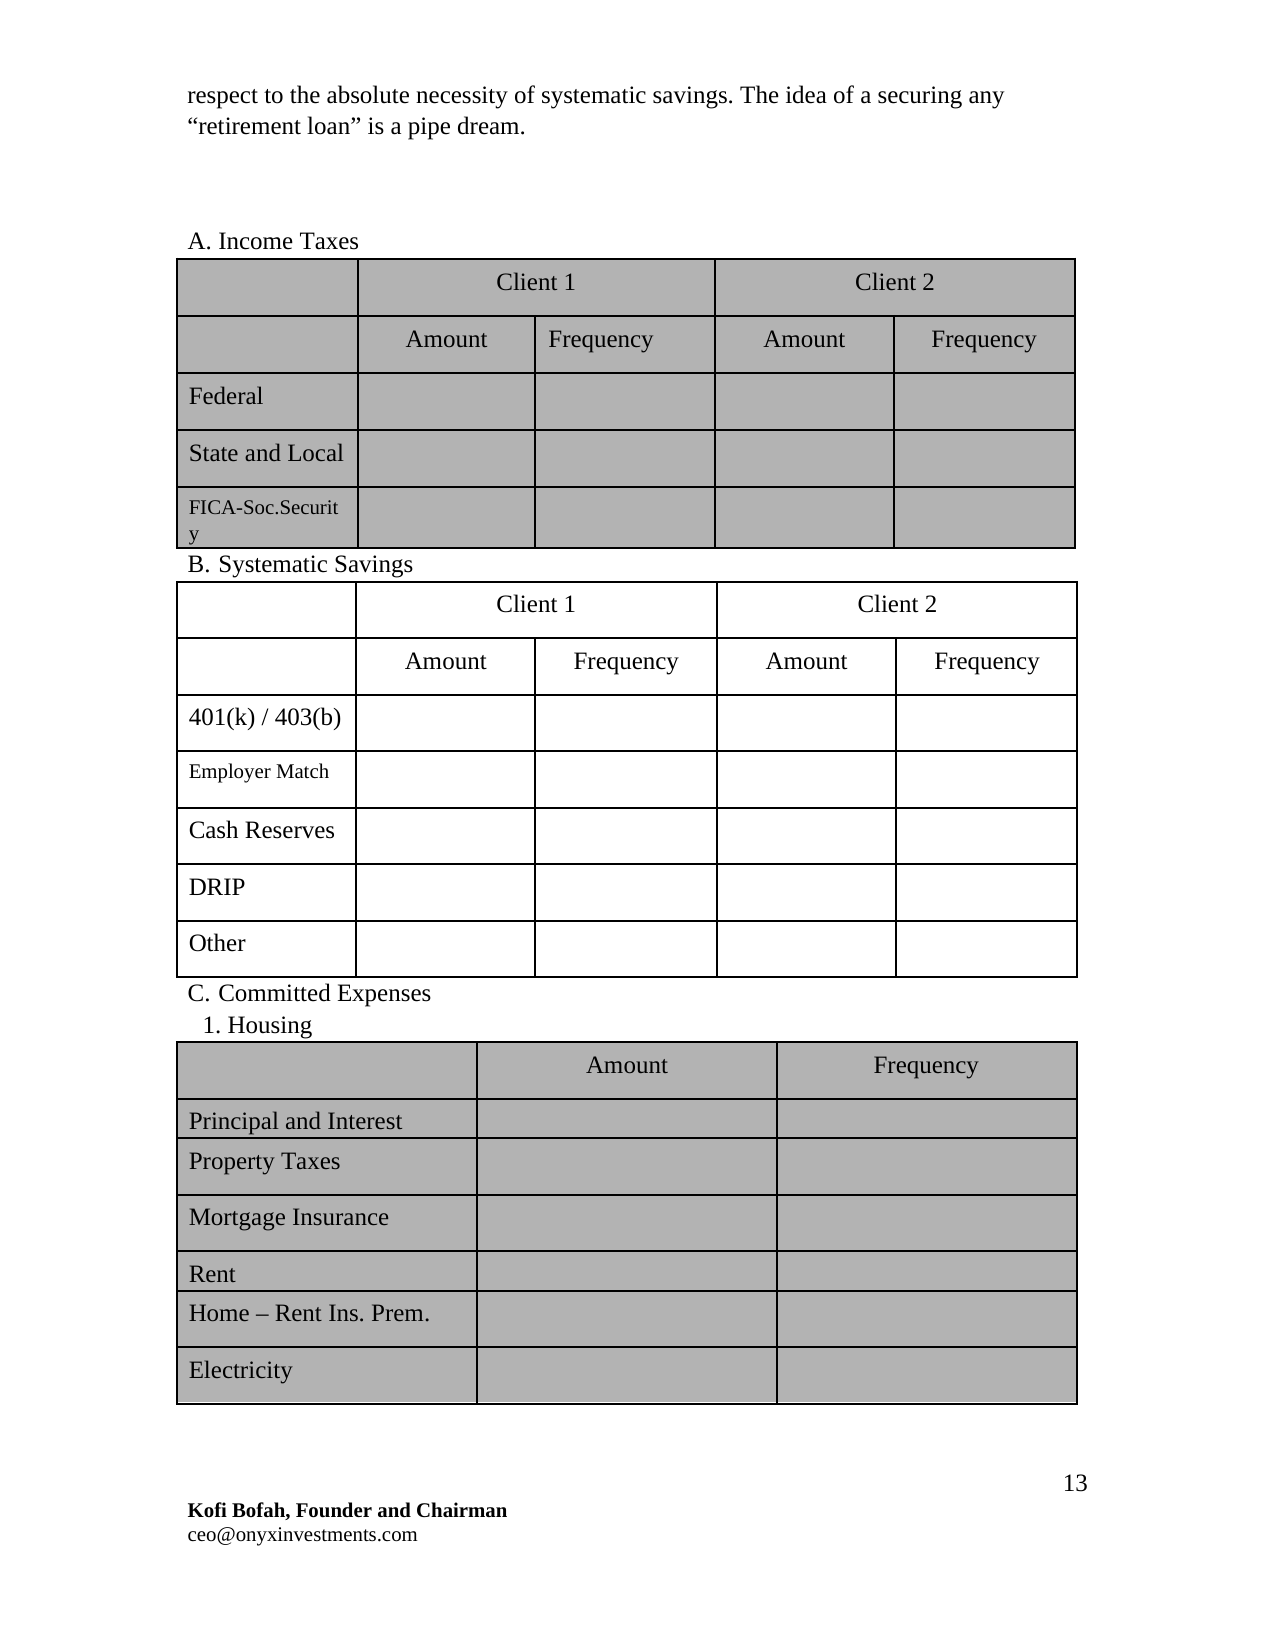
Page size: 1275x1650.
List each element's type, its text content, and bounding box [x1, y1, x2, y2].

table_cell [359, 488, 534, 547]
table_cell [536, 752, 716, 807]
table_cell Cash Reserves [178, 809, 355, 863]
table_header Client 1 [357, 583, 716, 637]
table_cell [178, 317, 357, 372]
table_header Client 2 [718, 583, 1076, 637]
list Systematic Savings [187, 549, 1085, 578]
table_cell [895, 374, 1074, 429]
table_cell Electricity [178, 1348, 476, 1402]
table_cell [778, 1139, 1076, 1194]
table_cell State and Local [178, 431, 357, 486]
table_cell [895, 431, 1074, 486]
table_cell [536, 374, 714, 429]
table_cell Mortgage Insurance [178, 1196, 476, 1250]
list Housing [202, 1010, 1085, 1038]
table_cell [359, 431, 534, 486]
table_cell [478, 1348, 776, 1402]
table_cell [357, 922, 534, 976]
table_cell [357, 752, 534, 807]
table_cell [718, 922, 895, 976]
table_cell [718, 809, 895, 863]
table_cell [897, 809, 1076, 863]
table_cell Frequency [536, 639, 716, 694]
list Committed Expenses [187, 978, 1085, 1007]
table_cell [478, 1292, 776, 1346]
table_cell [897, 696, 1076, 750]
table_cell [357, 696, 534, 750]
table_header [178, 1043, 476, 1098]
table_cell [536, 431, 714, 486]
table_cell 401(k) / 403(b) [178, 696, 355, 750]
table_cell Property Taxes [178, 1139, 476, 1194]
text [186, 80, 1085, 140]
table_header Client 1 [359, 260, 714, 315]
table_cell [718, 752, 895, 807]
table_cell Amount [718, 639, 895, 694]
table_cell Home – Rent Ins. Prem. [178, 1292, 476, 1346]
list Income Taxes [187, 226, 1085, 255]
table_cell [536, 696, 716, 750]
table_cell [536, 488, 714, 547]
table_cell DRIP [178, 865, 355, 919]
table_cell [778, 1252, 1076, 1290]
table_cell Principal and Interest [178, 1100, 476, 1137]
table_cell Amount [357, 639, 534, 694]
table_cell Frequency [895, 317, 1074, 372]
table_cell Frequency [897, 639, 1076, 694]
table_cell [895, 488, 1074, 547]
table_cell [478, 1139, 776, 1194]
table_cell [778, 1100, 1076, 1137]
table_cell [716, 431, 893, 486]
table_cell Amount [716, 317, 893, 372]
table_cell [716, 488, 893, 547]
table_cell [536, 865, 716, 919]
table_cell [897, 922, 1076, 976]
table_cell Frequency [536, 317, 714, 372]
table_cell [359, 374, 534, 429]
table_header [178, 583, 355, 637]
table_cell FICA-Soc.Securit y [178, 488, 357, 547]
table_cell [536, 809, 716, 863]
table_header [178, 260, 357, 315]
table_header Amount [478, 1043, 776, 1098]
table_header Client 2 [716, 260, 1074, 315]
table_cell Rent [178, 1252, 476, 1290]
table_cell [716, 374, 893, 429]
table_cell [357, 809, 534, 863]
table_cell [718, 696, 895, 750]
table_cell Other [178, 922, 355, 976]
table_cell [478, 1100, 776, 1137]
table_cell Federal [178, 374, 357, 429]
table_cell [178, 639, 355, 694]
table_cell [357, 865, 534, 919]
table_cell Amount [359, 317, 534, 372]
table_cell [478, 1252, 776, 1290]
table_cell [897, 865, 1076, 919]
table_cell [718, 865, 895, 919]
table_cell [897, 752, 1076, 807]
table_cell [478, 1196, 776, 1250]
table_cell [778, 1292, 1076, 1346]
table_cell [778, 1348, 1076, 1402]
table_header Frequency [778, 1043, 1076, 1098]
table_cell [536, 922, 716, 976]
table_cell Employer Match [178, 752, 355, 807]
table_cell [778, 1196, 1076, 1250]
